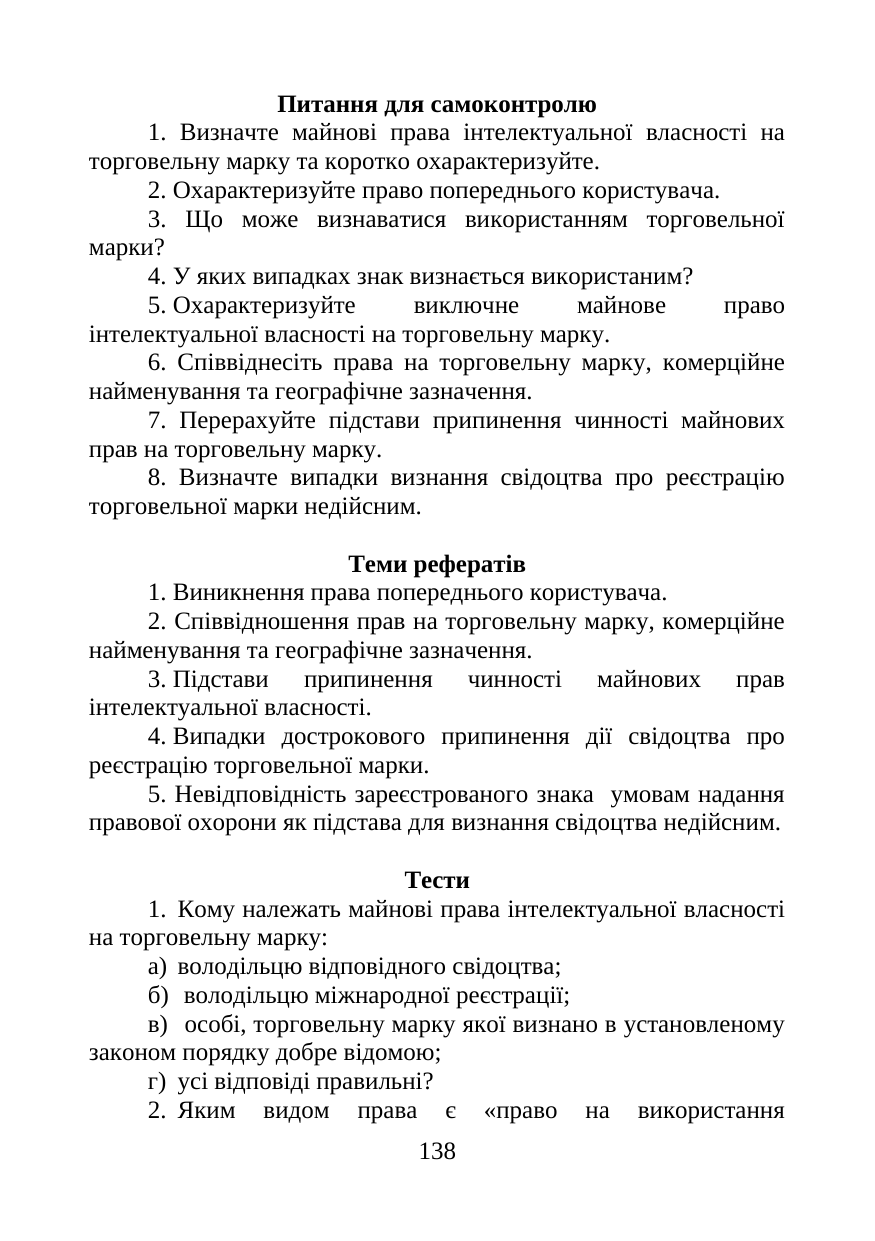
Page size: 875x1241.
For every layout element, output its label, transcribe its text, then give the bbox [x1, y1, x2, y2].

list Кому належать майнові права інтелектуальної власності на торговельну марку: [89, 894, 785, 951]
text 7. Перерахуйте підстави припинення чинності майнових прав на торговельну марку. [89, 405, 785, 462]
text Тести [89, 865, 785, 894]
list усі відповіді правильні? [89, 1066, 785, 1095]
list особі, торговельну марку якої визнано в установленому законом порядку добре відомою; [89, 1009, 785, 1066]
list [89, 1095, 785, 1124]
text 4. Випадки дострокового припинення дії свідоцтва про реєстрацію торговельної марки. [89, 721, 785, 779]
text Теми рефератів [89, 549, 785, 577]
text 1. Виникнення права попереднього користувача. [89, 577, 785, 606]
text Питання для самоконтролю [89, 89, 785, 117]
text 3. Підстави припинення чинності майнових прав інтелектуальної власності. [89, 664, 785, 721]
text 5. Невідповідність зареєстрованого знака умовам надання правової охорони як підстава для визнання свідоцтва недійсним. [89, 779, 785, 836]
text 2. Охарактеризуйте право попереднього користувача. [89, 175, 785, 204]
text 3. Що може визнаватися використанням торговельної марки? [89, 204, 785, 261]
text 1. Визначте майнові права інтелектуальної власності на торговельну марку та коротко охарактеризуйте. [89, 117, 785, 175]
text 5. Охарактеризуйте виключне майнове право інтелектуальної власності на торговельну марку. [89, 290, 785, 347]
text 2. Співвідношення прав на торговельну марку, комерційне найменування та географічне зазначення. [89, 606, 785, 664]
text 8. Визначте випадки визнання свідоцтва про реєстрацію торговельної марки недійсним. [89, 462, 785, 520]
list володільцю міжнародної реєстрації; [89, 980, 785, 1009]
text 4. У яких випадках знак визнається використаним? [89, 261, 785, 290]
text 6. Співвіднесіть права на торговельну марку, комерційне найменування та географічне зазначення. [89, 347, 785, 405]
list володільцю відповідного свідоцтва; [89, 951, 785, 980]
